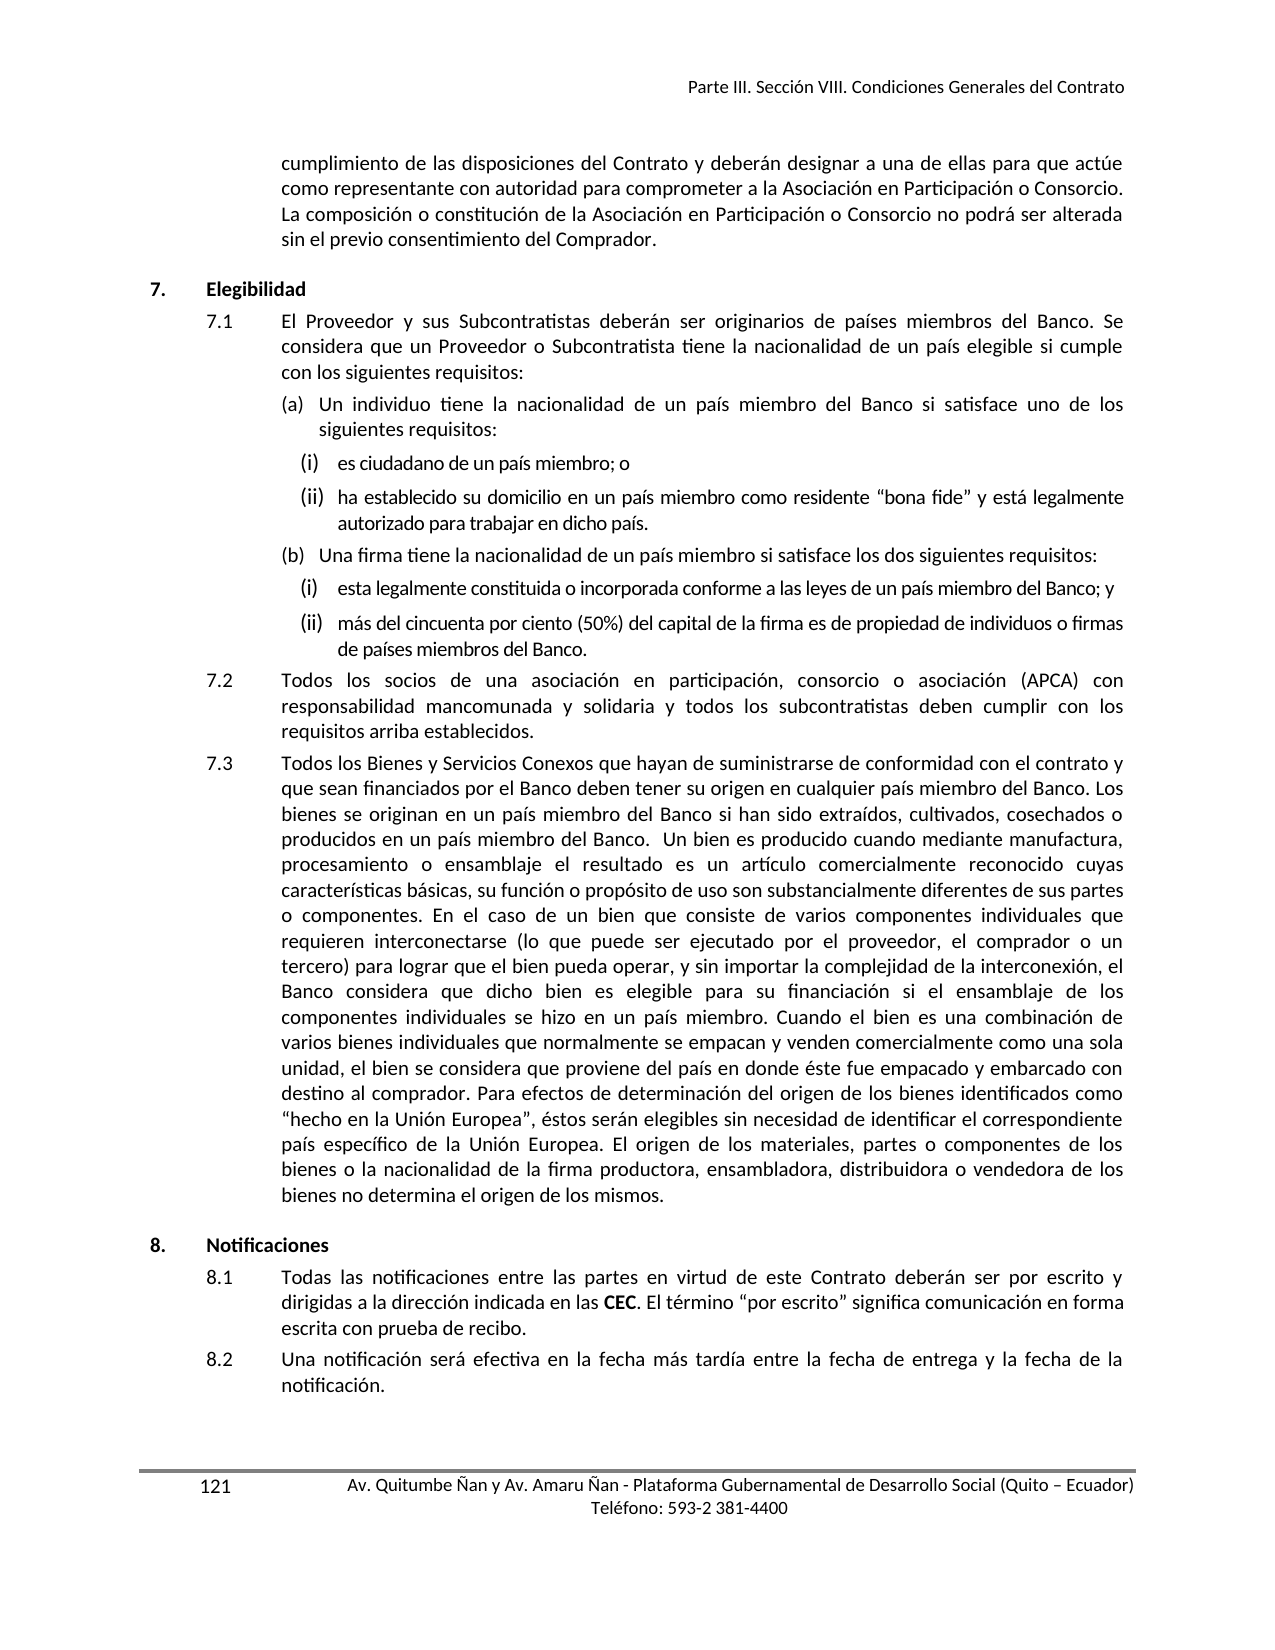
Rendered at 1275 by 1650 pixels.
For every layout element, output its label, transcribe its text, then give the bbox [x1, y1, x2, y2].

list ha establecido su domicilio en un país miembro como residente “bona fide” y está legalmente autorizado para trabajar en dicho país. [300, 482, 1125, 536]
list Elegibilidad [150, 277, 1125, 302]
list El Proveedor y sus Subcontratistas deberán ser originarios de países miembros del Banco. Se considera que un Proveedor o Subcontratista tiene la nacionalidad de un país elegible si cumple con los siguientes requisitos: [206, 308, 1125, 384]
list más del cincuenta por ciento (50%) del capital de la firma es de propiedad de individuos o firmas de países miembros del Banco. [300, 608, 1125, 661]
list Un individuo tiene la nacionalidad de un país miembro del Banco si satisface uno de los siguientes requisitos: [281, 391, 1125, 442]
list Una notificación será efectiva en la fecha más tardía entre la fecha de entrega y la fecha de la notificación. [206, 1347, 1125, 1397]
list esta legalmente constituida o incorporada conforme a las leyes de un país miembro del Banco; y [300, 573, 1125, 602]
list Notificaciones [150, 1232, 1125, 1258]
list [206, 150, 1125, 252]
list Una firma tiene la nacionalidad de un país miembro si satisface los dos siguientes requisitos: [281, 542, 1125, 567]
list es ciudadano de un país miembro; o [300, 448, 1125, 476]
list Todos los socios de una asociación en participación, consorcio o asociación (APCA) con responsabilidad mancomunada y solidaria y todos los subcontratistas deben cumplir con los requisitos arriba establecidos. [206, 667, 1125, 744]
list Todos los Bienes y Servicios Conexos que hayan de suministrarse de conformidad con el contrato y que sean financiados por el Banco deben tener su origen en cualquier país miembro del Banco. Los bienes se originan en un país miembro del Banco si han sido extraídos, cultivados, cosechados o producidos en un país miembro del Banco. Un bien es producido cuando mediante manufactura, procesamiento o ensamblaje el resultado es un artículo comercialmente reconocido cuyas características básicas, su función o propósito de uso son substancialmente diferentes de sus partes o componentes. En el caso de un bien que consiste de varios componentes individuales que requieren interconectarse (lo que puede ser ejecutado por el proveedor, el comprador o un tercero) para lograr que el bien pueda operar, y sin importar la complejidad de la interconexión, el Banco considera que dicho bien es elegible para su financiación si el ensamblaje de los componentes individuales se hizo en un país miembro. Cuando el bien es una combinación de varios bienes individuales que normalmente se empacan y venden comercialmente como una sola unidad, el bien se considera que proviene del país en donde éste fue empacado y embarcado con destino al comprador. Para efectos de determinación del origen de los bienes identificados como “hecho en la Unión Europea”, éstos serán elegibles sin necesidad de identificar el correspondiente país específico de la Unión Europea. El origen de los materiales, partes o componentes de los bienes o la nacionalidad de la firma productora, ensambladora, distribuidora o vendedora de los bienes no determina el origen de los mismos. [206, 750, 1125, 1207]
list Todas las notificaciones entre las partes en virtud de este Contrato deberán ser por escrito y dirigidas a la dirección indicada en las CEC. El término “por escrito” significa comunicación en forma escrita con prueba de recibo. [206, 1264, 1125, 1340]
